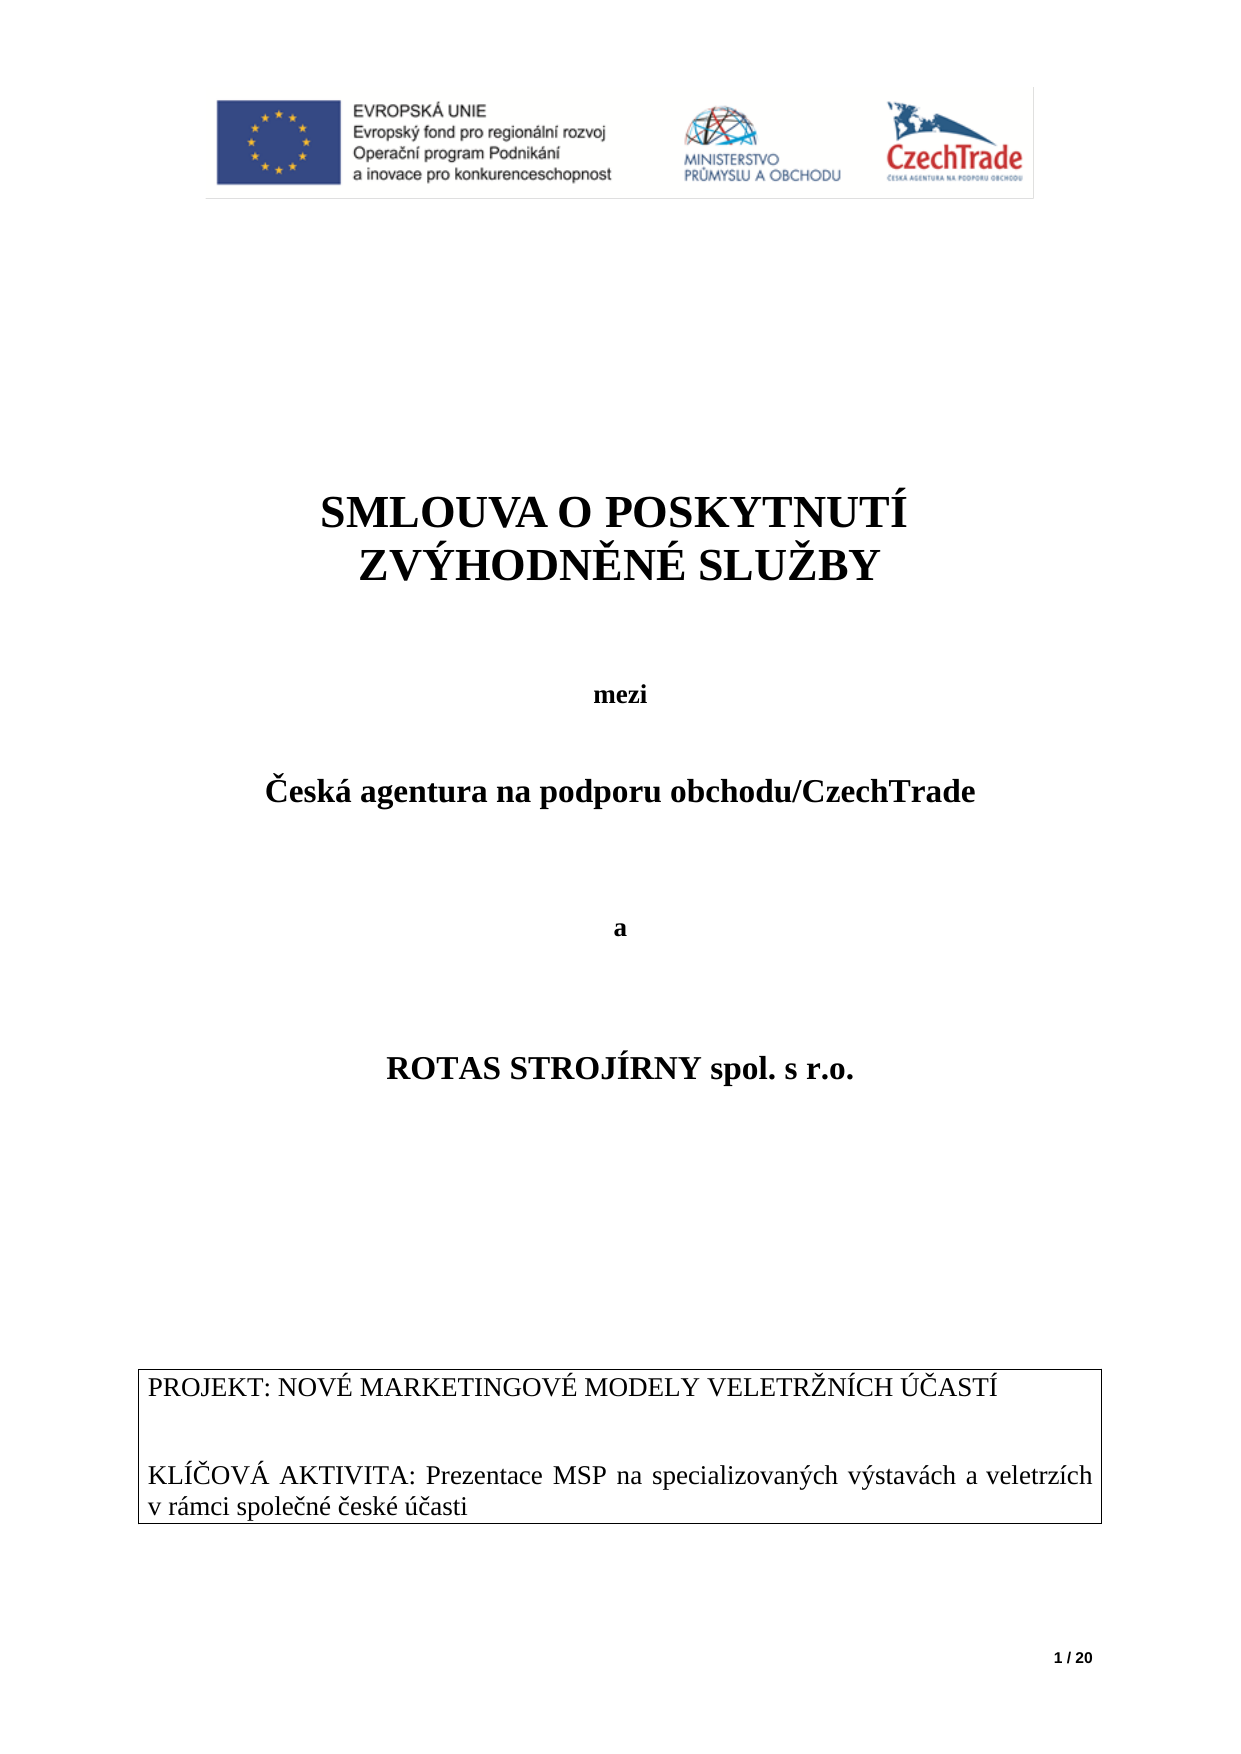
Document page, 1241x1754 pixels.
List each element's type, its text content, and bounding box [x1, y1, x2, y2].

title Smlouva o poskytnutí zvýhodněné služby [148, 485, 1092, 590]
text Česká agentura na podporu obchodu/CzechTrade [148, 772, 1092, 810]
text ROTAS STROJÍRNY spol. s r.o. [148, 1048, 1092, 1086]
picture [205, 87, 1035, 200]
text PROJEKT: NOVÉ MARKETINGOVÉ MODELY VELETRŽNÍCH ÚČASTÍ [139, 1370, 1101, 1403]
text mezi [148, 678, 1092, 709]
text a [148, 911, 1092, 942]
text KLÍČOVÁ AKTIVITA: Prezentace MSP na specializovaných výstavách a veletrzích v rámci společné české účasti [139, 1456, 1101, 1523]
